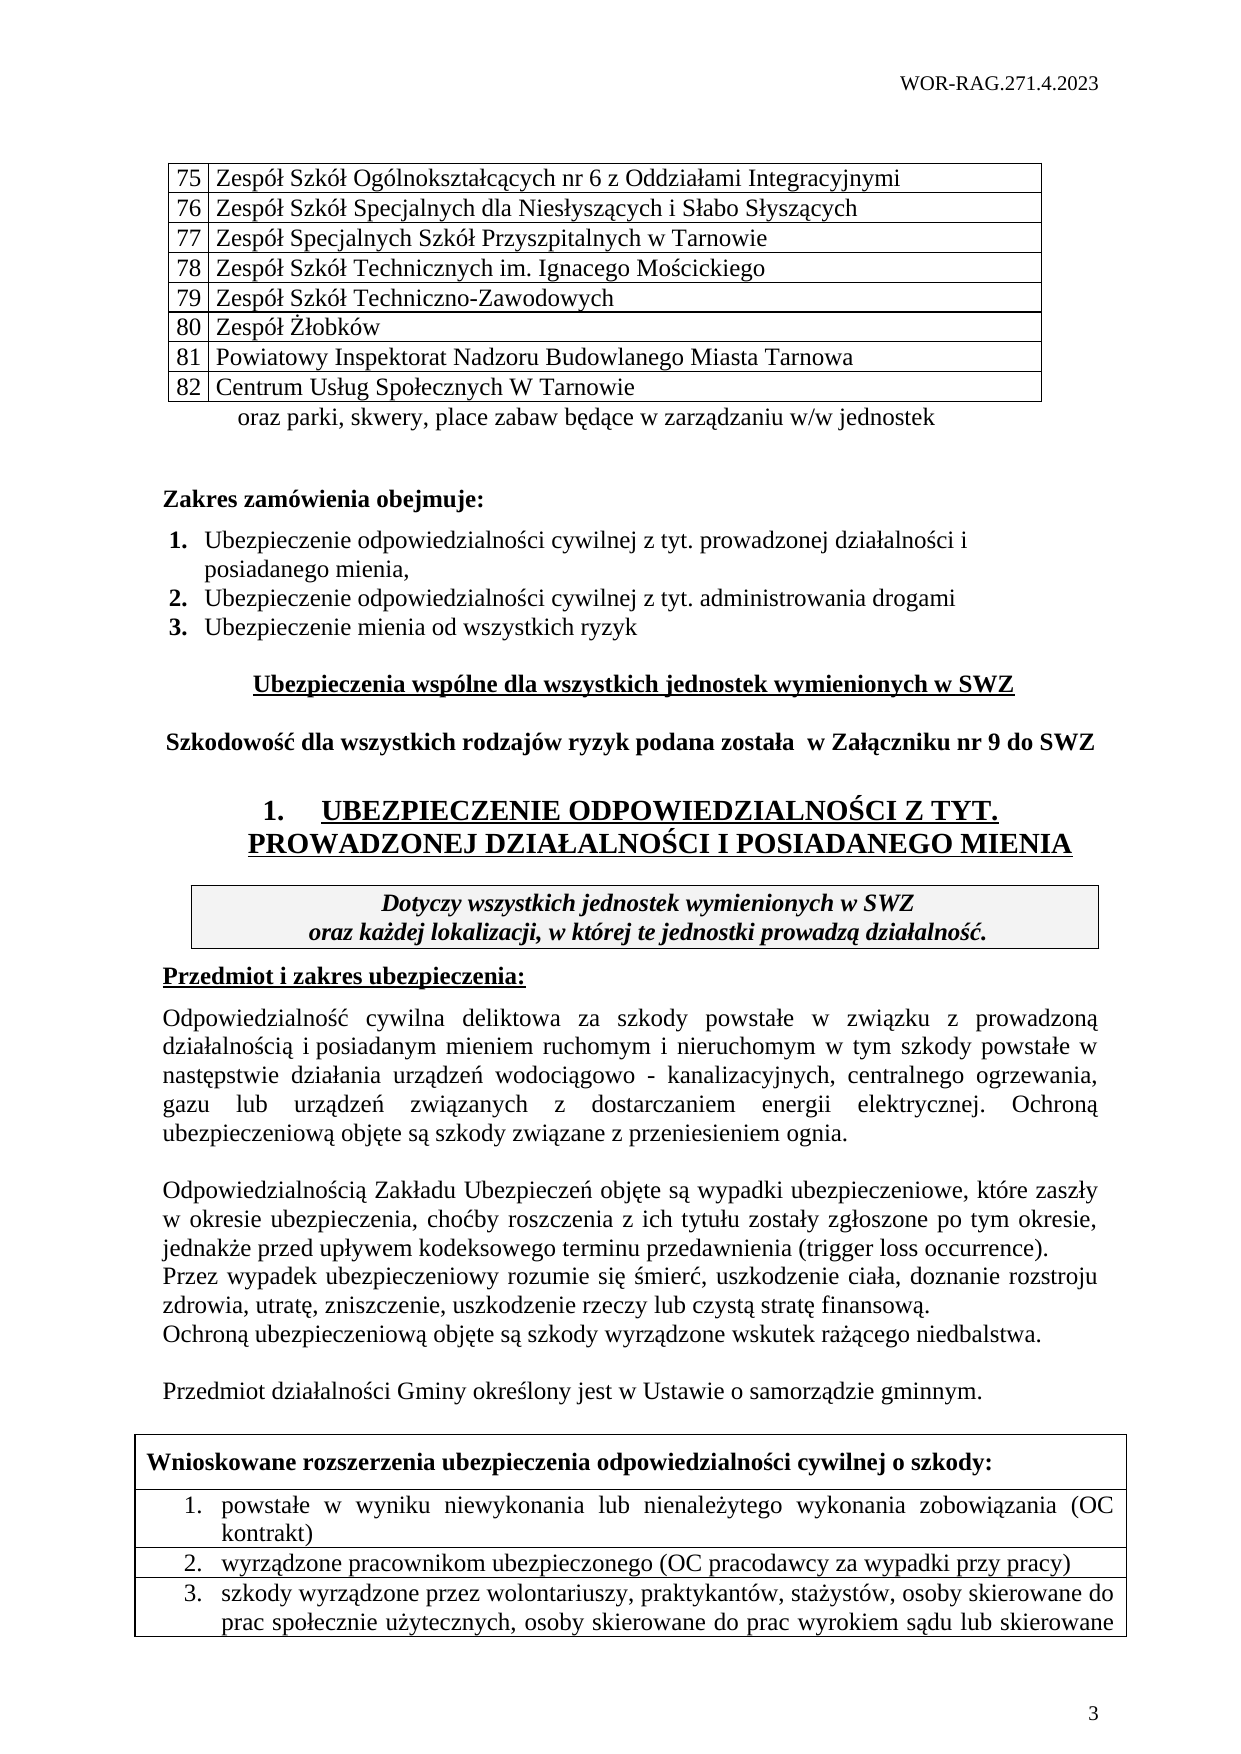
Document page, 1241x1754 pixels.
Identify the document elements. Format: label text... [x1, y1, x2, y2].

table_cell wyrządzone pracownikom ubezpieczonego (OC pracodawcy za wypadki przy pracy) [136, 1548, 1126, 1577]
table_cell 82 [169, 372, 208, 401]
table_header Wnioskowane rozszerzenia ubezpieczenia odpowiedzialności cywilnej o szkody: [136, 1435, 1126, 1489]
text oraz parki, skwery, place zabaw będące w zarządzaniu w/w jednostek [237, 402, 1098, 431]
table_cell Zespół Specjalnych Szkół Przyszpitalnych w Tarnowie [209, 223, 1041, 252]
table_cell Zespół Szkół Technicznych im. Ignacego Mościckiego [209, 253, 1041, 282]
text Zakres zamówienia obejmuje: [162, 484, 1098, 513]
table_cell 77 [169, 223, 208, 252]
list Ubezpieczenie odpowiedzialności cywilnej z tyt. prowadzonej działalności i posiadanego mienia, [169, 526, 1099, 583]
table_cell 79 [169, 283, 208, 311]
text Ochroną ubezpieczeniową objęte są szkody wyrządzone wskutek rażącego niedbalstwa. [162, 1319, 1098, 1348]
text Dotyczy wszystkich jednostek wymienionych w SWZ [192, 886, 1098, 914]
text Odpowiedzialnością Zakładu Ubezpieczeń objęte są wypadki ubezpieczeniowe, które zaszły w okresie ubezpieczenia, choćby roszczenia z ich tytułu zostały zgłoszone po tym okresie, jednakże przed upływem kodeksowego terminu przedawnienia (trigger loss occurrence). [162, 1175, 1098, 1261]
table_cell 80 [169, 313, 208, 341]
table_cell 75 [169, 164, 208, 192]
text Ubezpieczenia wspólne dla wszystkich jednostek wymienionych w SWZ [169, 669, 1098, 698]
table_cell 76 [169, 193, 208, 222]
table_cell Zespół Szkół Specjalnych dla Niesłyszących i Słabo Słyszących [209, 193, 1041, 222]
list UBEZPIECZENIE ODPOWIEDZIALNOŚCI Z TYT. PROWADZONEJ DZIAŁALNOŚCI I POSIADANEGO MIENIA [162, 793, 1098, 860]
text oraz każdej lokalizacji, w której te jednostki prowadzą działalność. [192, 914, 1098, 948]
table_cell 78 [169, 253, 208, 282]
table_cell 81 [169, 342, 208, 371]
table_cell Zespół Szkół Ogólnokształcących nr 6 z Oddziałami Integracyjnymi [209, 164, 1041, 192]
list Ubezpieczenie mienia od wszystkich ryzyk [169, 612, 1099, 641]
table_cell powstałe w wyniku niewykonania lub nienależytego wykonania zobowiązania (OC kontrakt) [136, 1490, 1126, 1547]
text Odpowiedzialność cywilna deliktowa za szkody powstałe w związku z prowadzoną działalnością i posiadanym mieniem ruchomym i nieruchomym w tym szkody powstałe w następstwie działania urządzeń wodociągowo - kanalizacyjnych, centralnego ogrzewania, gazu lub urządzeń związanych z dostarczaniem energii elektrycznej. Ochroną ubezpieczeniową objęte są szkody związane z przeniesieniem ognia. [162, 1003, 1098, 1146]
table_cell Zespół Żłobków [209, 313, 1041, 341]
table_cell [136, 1578, 1126, 1636]
table_cell Powiatowy Inspektorat Nadzoru Budowlanego Miasta Tarnowa [209, 342, 1041, 371]
list Ubezpieczenie odpowiedzialności cywilnej z tyt. administrowania drogami [169, 583, 1099, 612]
text Szkodowość dla wszystkich rodzajów ryzyk podana została w Załączniku nr 9 do SWZ [162, 727, 1098, 756]
text Przez wypadek ubezpieczeniowy rozumie się śmierć, uszkodzenie ciała, doznanie rozstroju zdrowia, utratę, zniszczenie, uszkodzenie rzeczy lub czystą stratę finansową. [162, 1261, 1098, 1319]
table_cell Zespół Szkół Techniczno-Zawodowych [209, 283, 1041, 311]
table_cell Centrum Usług Społecznych W Tarnowie [209, 372, 1041, 401]
text Przedmiot działalności Gminy określony jest w Ustawie o samorządzie gminnym. [162, 1376, 1098, 1405]
text Przedmiot i zakres ubezpieczenia: [162, 961, 1098, 990]
